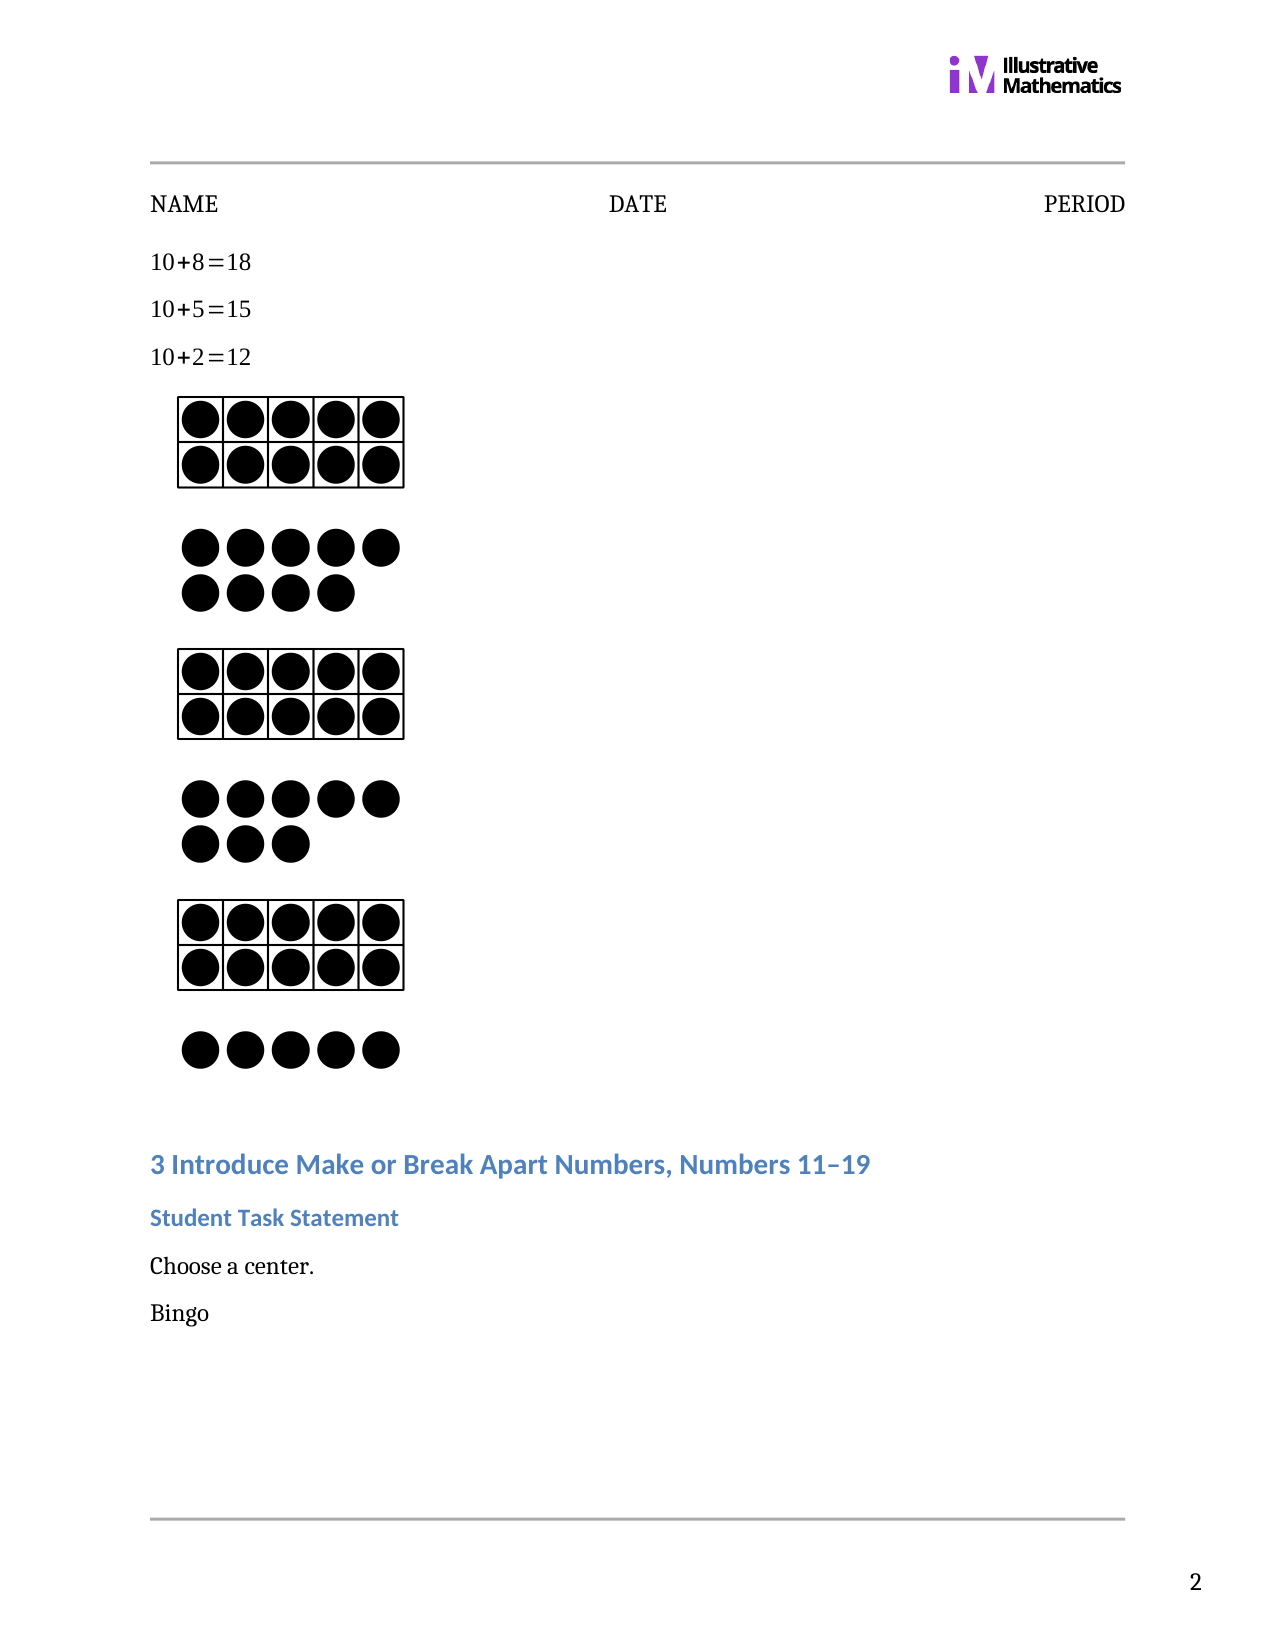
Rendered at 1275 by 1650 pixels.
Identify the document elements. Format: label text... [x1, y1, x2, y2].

text Choose a center. [150, 1252, 1125, 1280]
subtitle Student Task Statement [150, 1202, 1125, 1233]
picture [949, 55, 1121, 93]
text Bingo [150, 1299, 1125, 1328]
picture [168, 892, 413, 1125]
picture [168, 390, 413, 623]
picture [168, 641, 413, 874]
subtitle 3 Introduce Make or Break Apart Numbers, Numbers 11–19 [150, 1146, 1125, 1181]
